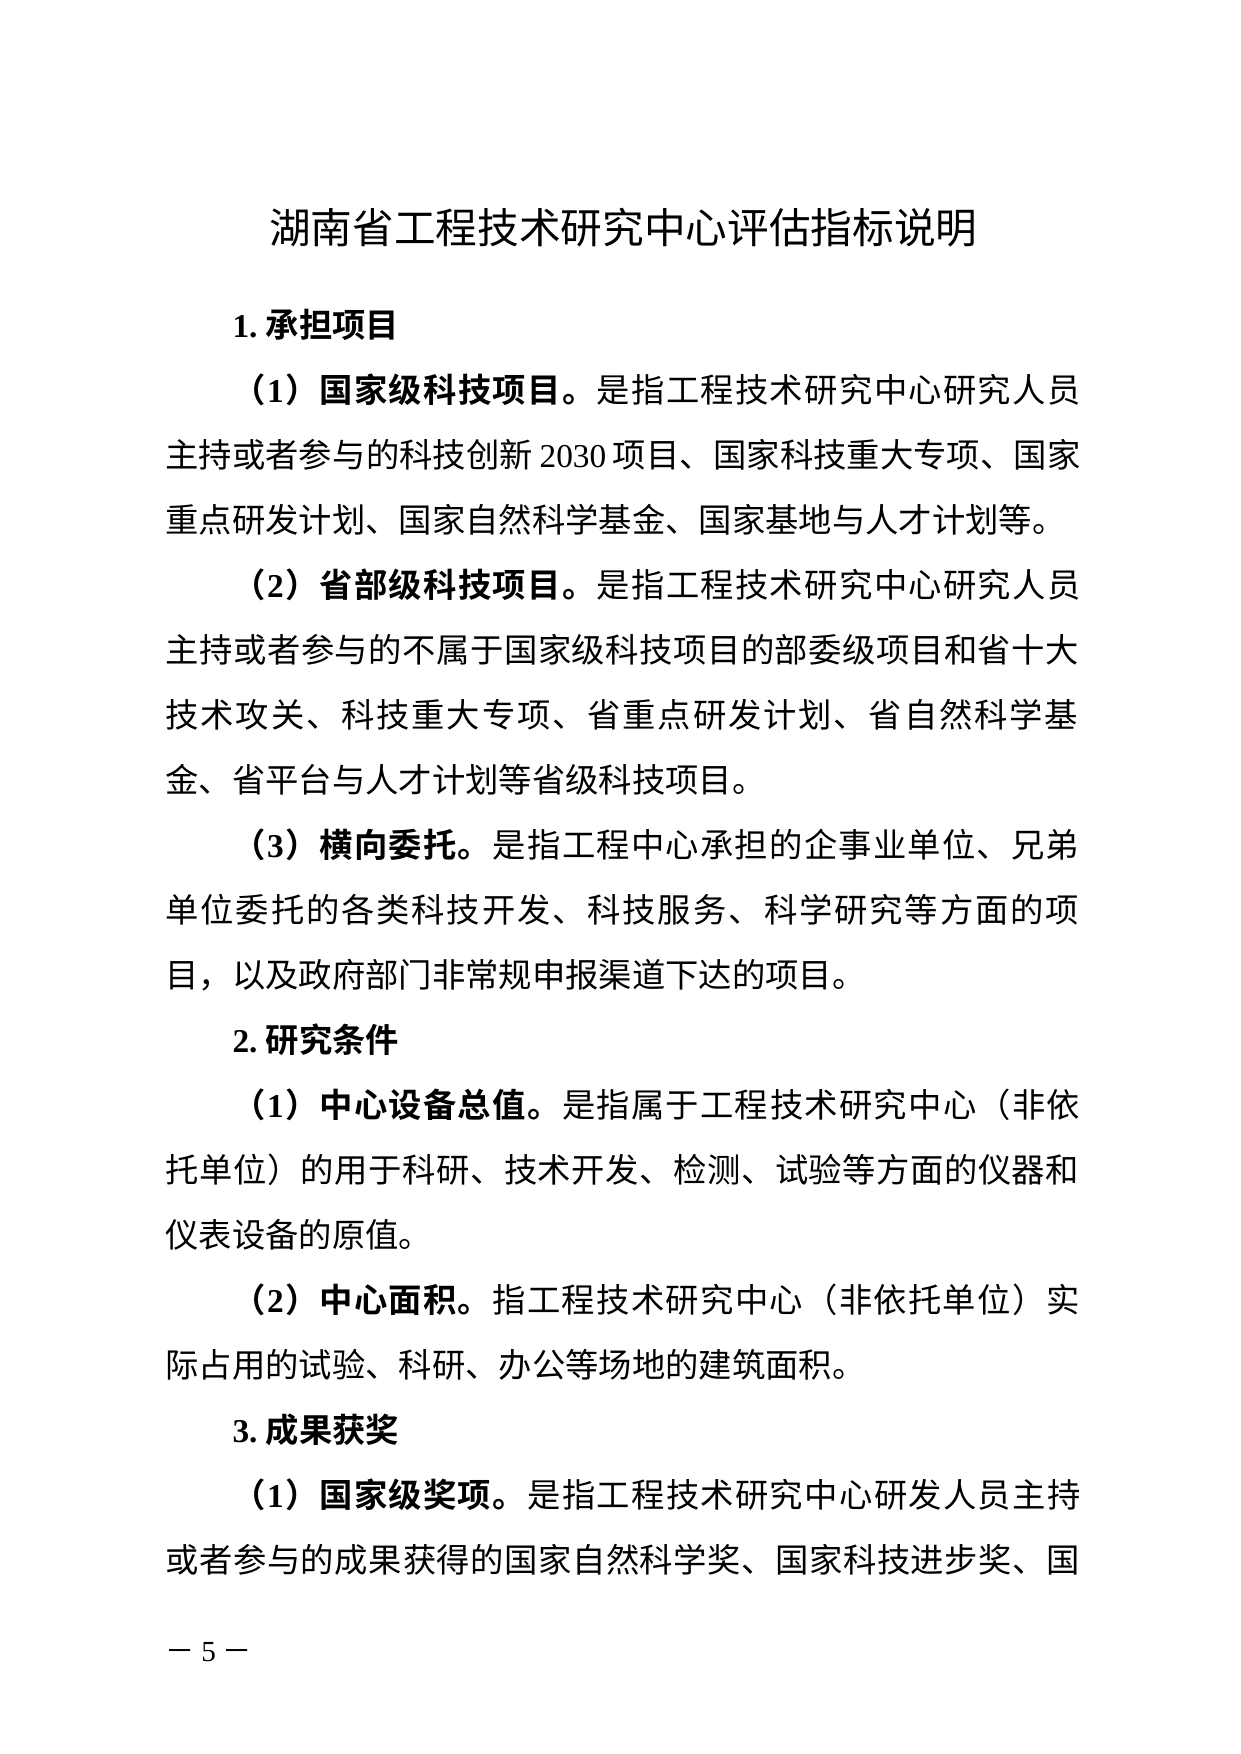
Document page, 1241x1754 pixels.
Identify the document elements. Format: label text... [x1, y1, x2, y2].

text 1. 承担项目 [165, 291, 1081, 356]
text （2）省部级科技项目。是指工程技术研究中心研究人员主持或者参与的不属于国家级科技项目的部委级项目和省十大技术攻关、科技重大专项、省重点研发计划、省自然科学基金、省平台与人才计划等省级科技项目。 [165, 551, 1081, 811]
text （3）横向委托。是指工程中心承担的企事业单位、兄弟单位委托的各类科技开发、科技服务、科学研究等方面的项目，以及政府部门非常规申报渠道下达的项目。 [165, 811, 1081, 1006]
text 3. 成果获奖 [165, 1396, 1081, 1461]
text 湖南省工程技术研究中心评估指标说明 [165, 193, 1081, 258]
text 2. 研究条件 [165, 1006, 1081, 1071]
text （2）中心面积。指工程技术研究中心（非依托单位）实际占用的试验、科研、办公等场地的建筑面积。 [165, 1266, 1081, 1396]
text （1）中心设备总值。是指属于工程技术研究中心（非依托单位）的用于科研、技术开发、检测、试验等方面的仪器和仪表设备的原值。 [165, 1071, 1081, 1266]
text （1）国家级科技项目。是指工程技术研究中心研究人员主持或者参与的科技创新2030项目、国家科技重大专项、国家重点研发计划、国家自然科学基金、国家基地与人才计划等。 [165, 356, 1081, 551]
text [165, 1461, 1081, 1591]
